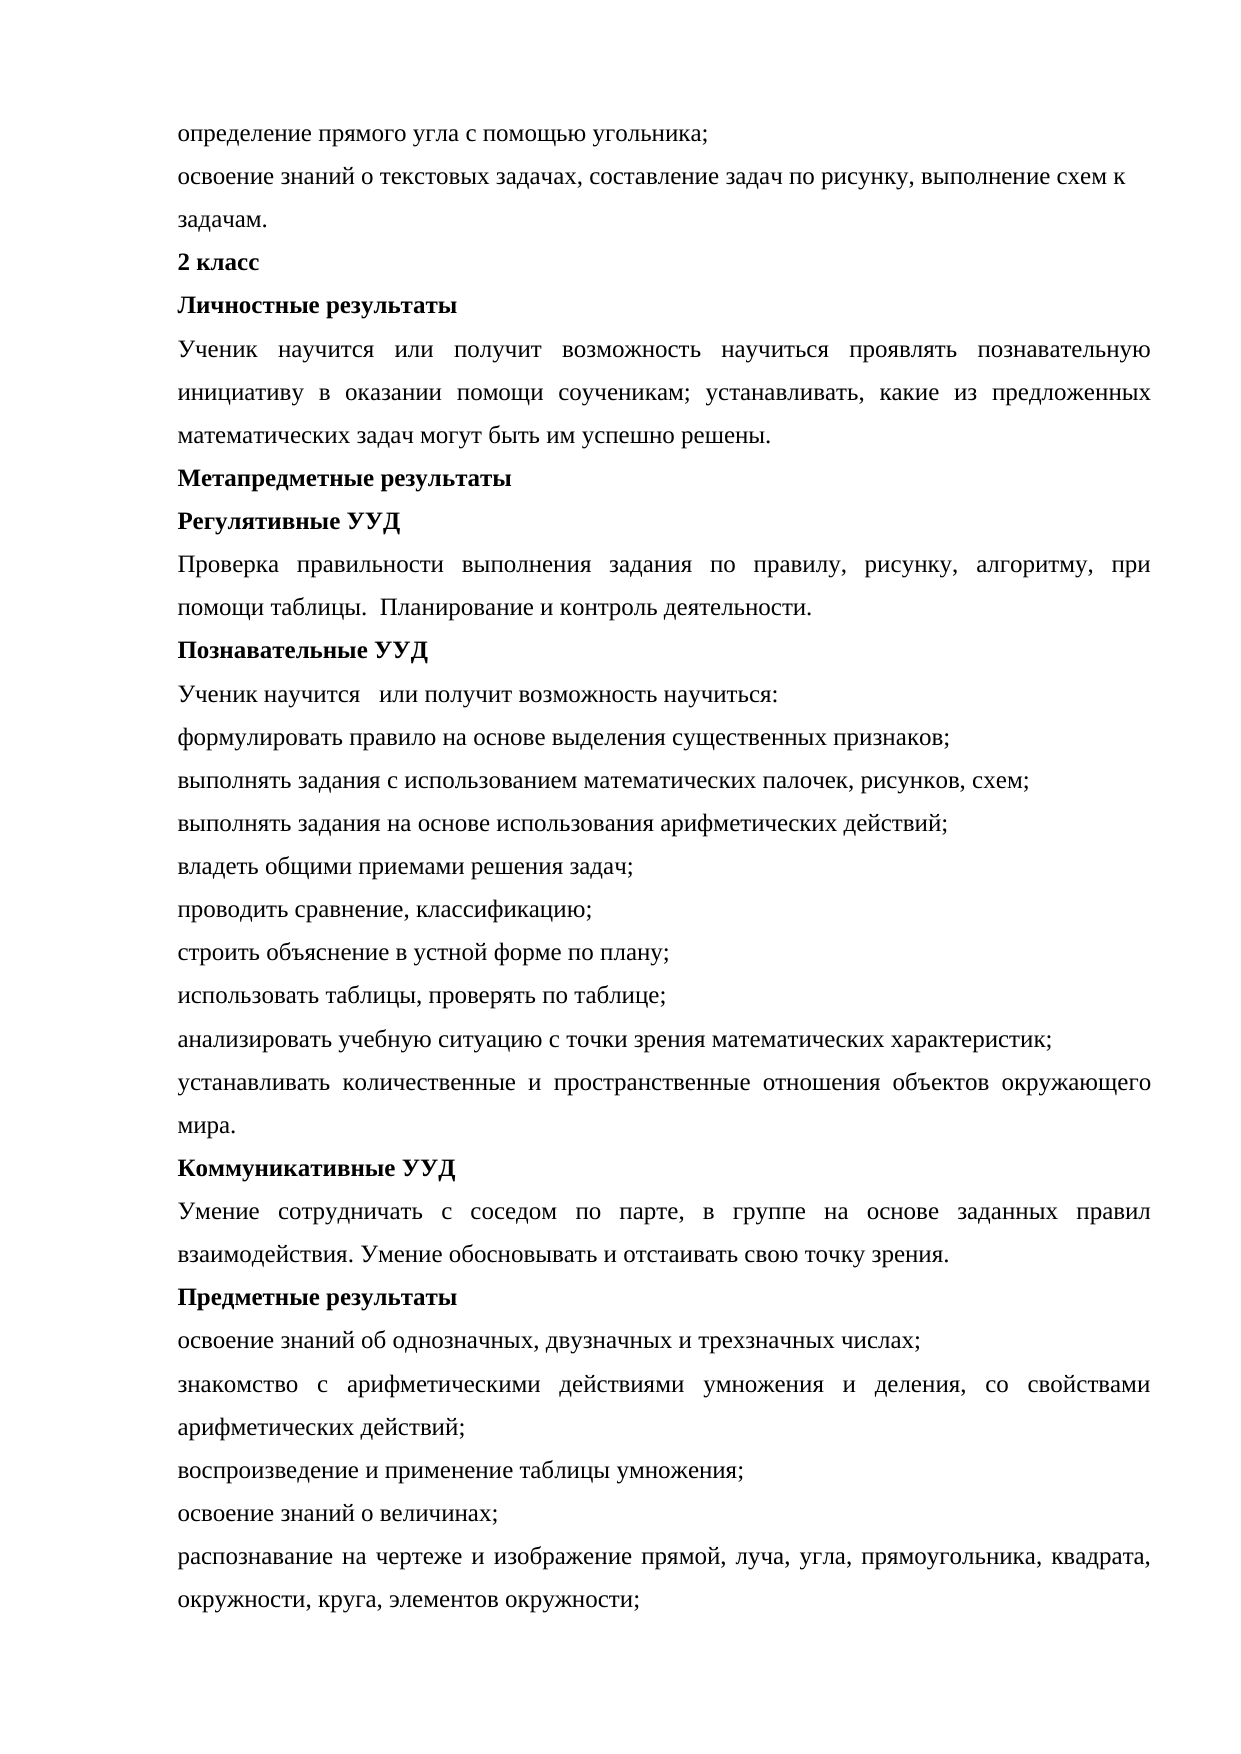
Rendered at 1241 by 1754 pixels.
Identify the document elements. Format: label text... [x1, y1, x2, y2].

text Метапредметные результаты [177, 463, 1152, 492]
text владеть общими приемами решения задач; [177, 851, 1152, 880]
text проводить сравнение, классификацию; [177, 894, 1152, 923]
text устанавливать количественные и пространственные отношения объектов окружающего мира. [177, 1067, 1152, 1139]
text распознавание на чертеже и изображение прямой, луча, угла, прямоугольника, квадрата, окружности, круга, элементов окружности; [177, 1541, 1152, 1613]
text Предметные результаты [177, 1282, 1152, 1311]
text выполнять задания с использованием математических палочек, рисунков, схем; [177, 765, 1152, 794]
text 2 класс [177, 247, 1152, 276]
text освоение знаний о величинах; [177, 1498, 1152, 1527]
text использовать таблицы, проверять по таблице; [177, 981, 1152, 1009]
text Ученик научится или получит возможность научиться проявлять познавательную инициативу в оказании помощи соученикам; устанавливать, какие из предложенных математических задач могут быть им успешно решены. [177, 334, 1152, 449]
text анализировать учебную ситуацию с точки зрения математических характеристик; [177, 1024, 1152, 1052]
text Регулятивные УУД [177, 506, 1152, 535]
text Познавательные УУД [177, 636, 1152, 664]
text Умение сотрудничать с соседом по парте, в группе на основе заданных правил взаимодействия. Умение обосновывать и отстаивать свою точку зрения. [177, 1196, 1152, 1268]
text определение прямого угла с помощью угольника; [177, 118, 1152, 147]
text Проверка правильности выполнения задания по правилу, рисунку, алгоритму, при помощи таблицы. Планирование и контроль деятельности. [177, 549, 1152, 621]
text выполнять задания на основе использования арифметических действий; [177, 808, 1152, 837]
text освоение знаний о текстовых задачах, составление задач по рисунку, выполнение схем к задачам. [177, 161, 1152, 233]
text воспроизведение и применение таблицы умножения; [177, 1455, 1152, 1484]
text строить объяснение в устной форме по плану; [177, 937, 1152, 966]
text Коммуникативные УУД [177, 1153, 1152, 1182]
text формулировать правило на основе выделения существенных признаков; [177, 722, 1152, 751]
text знакомство с арифметическими действиями умножения и деления, со свойствами арифметических действий; [177, 1369, 1152, 1441]
text Личностные результаты [177, 291, 1152, 319]
text освоение знаний об однозначных, двузначных и трехзначных числах; [177, 1326, 1152, 1354]
text Ученик научится или получит возможность научиться: [177, 679, 1152, 707]
